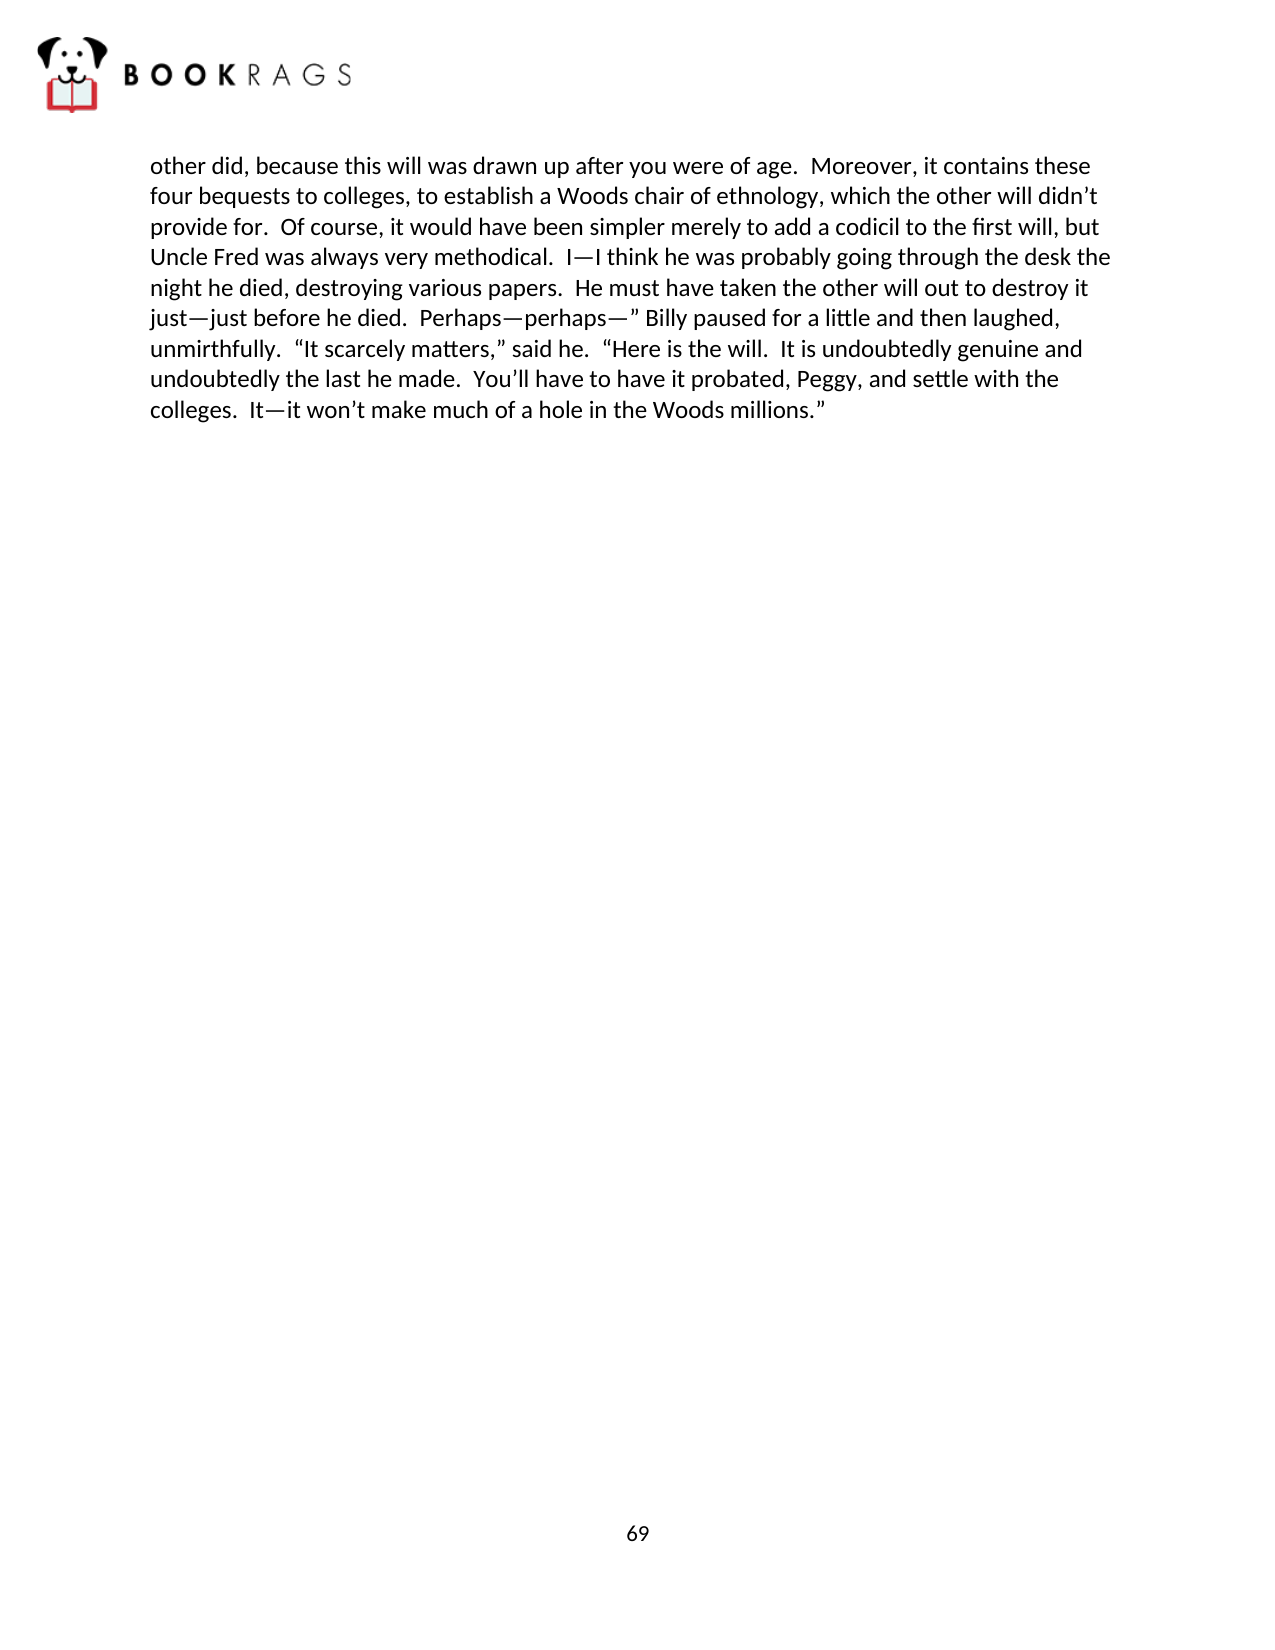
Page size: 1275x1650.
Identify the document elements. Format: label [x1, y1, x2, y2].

text [150, 150, 1125, 425]
picture [37, 37, 351, 113]
